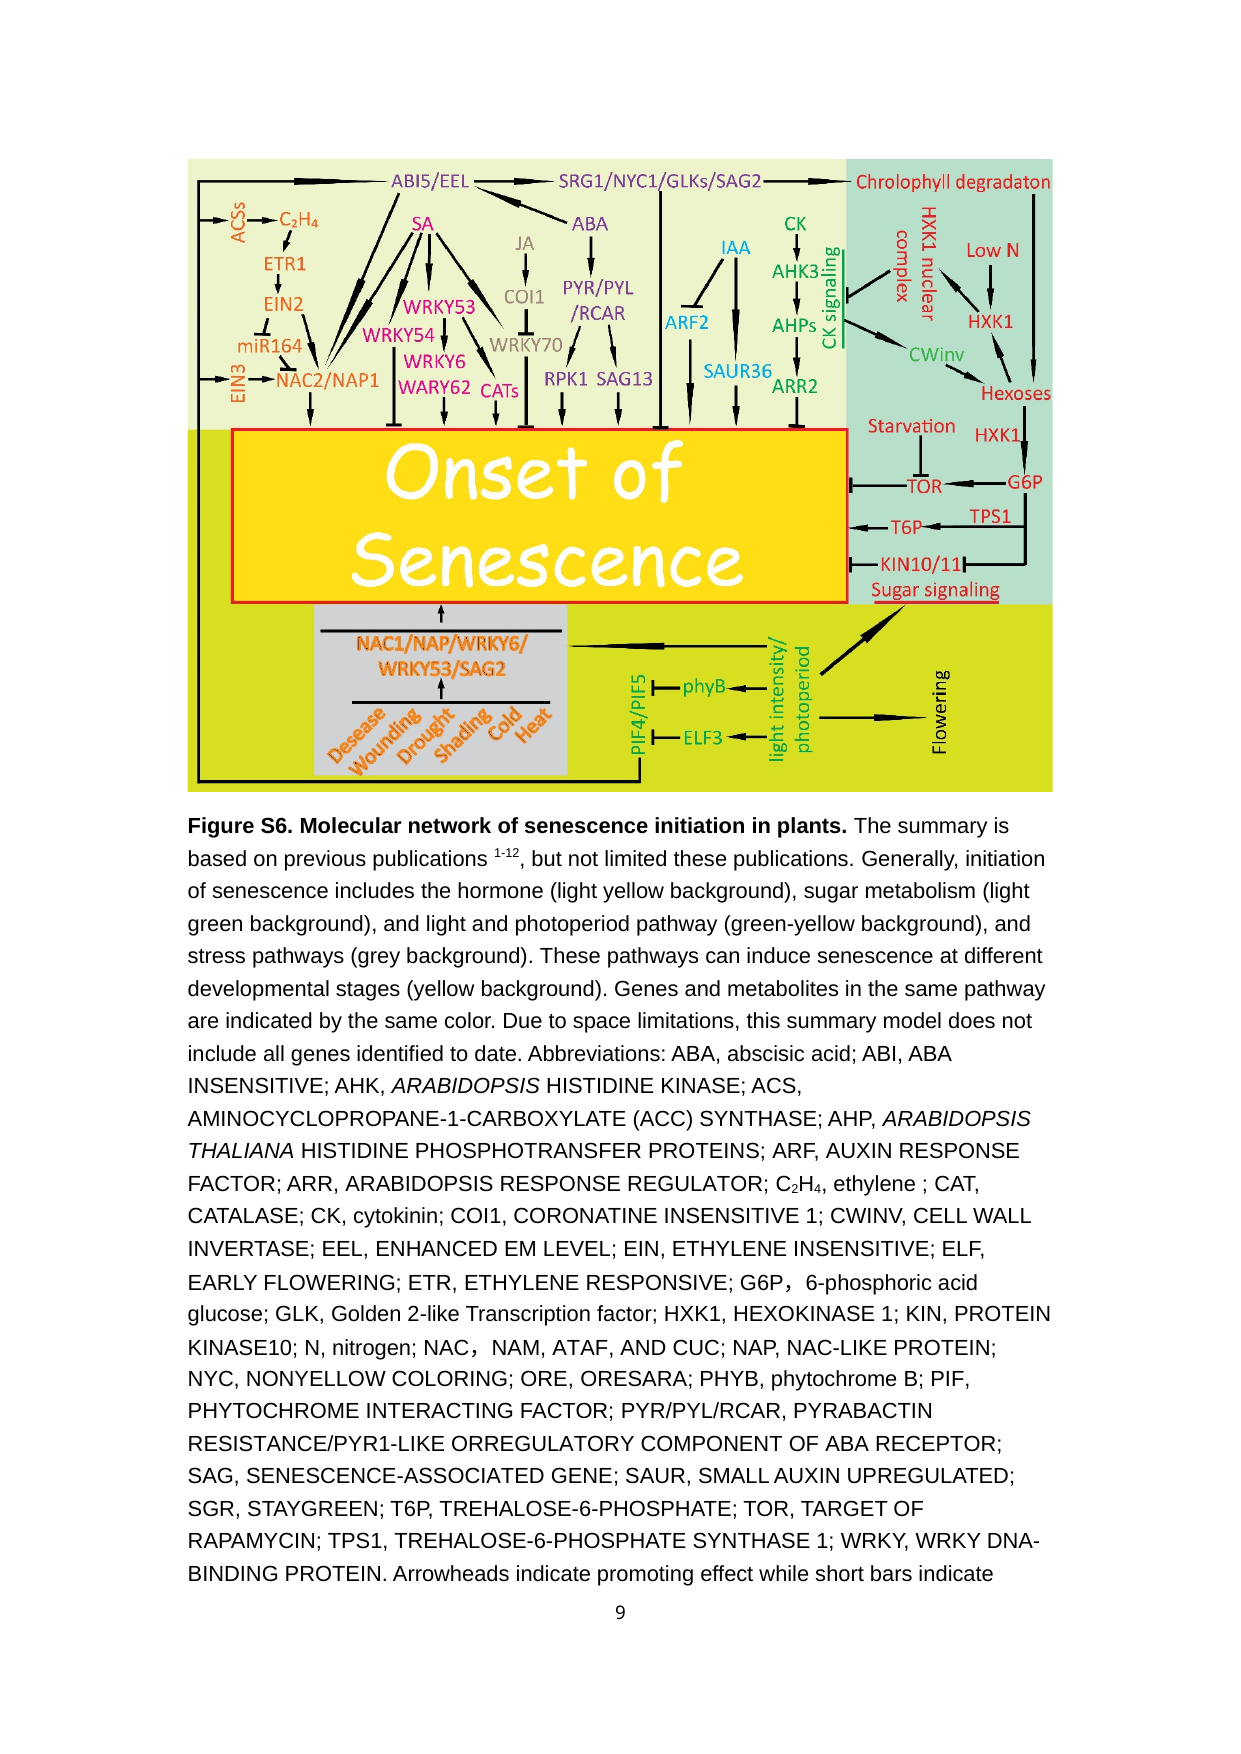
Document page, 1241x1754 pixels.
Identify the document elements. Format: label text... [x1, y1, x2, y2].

picture [187, 159, 1053, 792]
